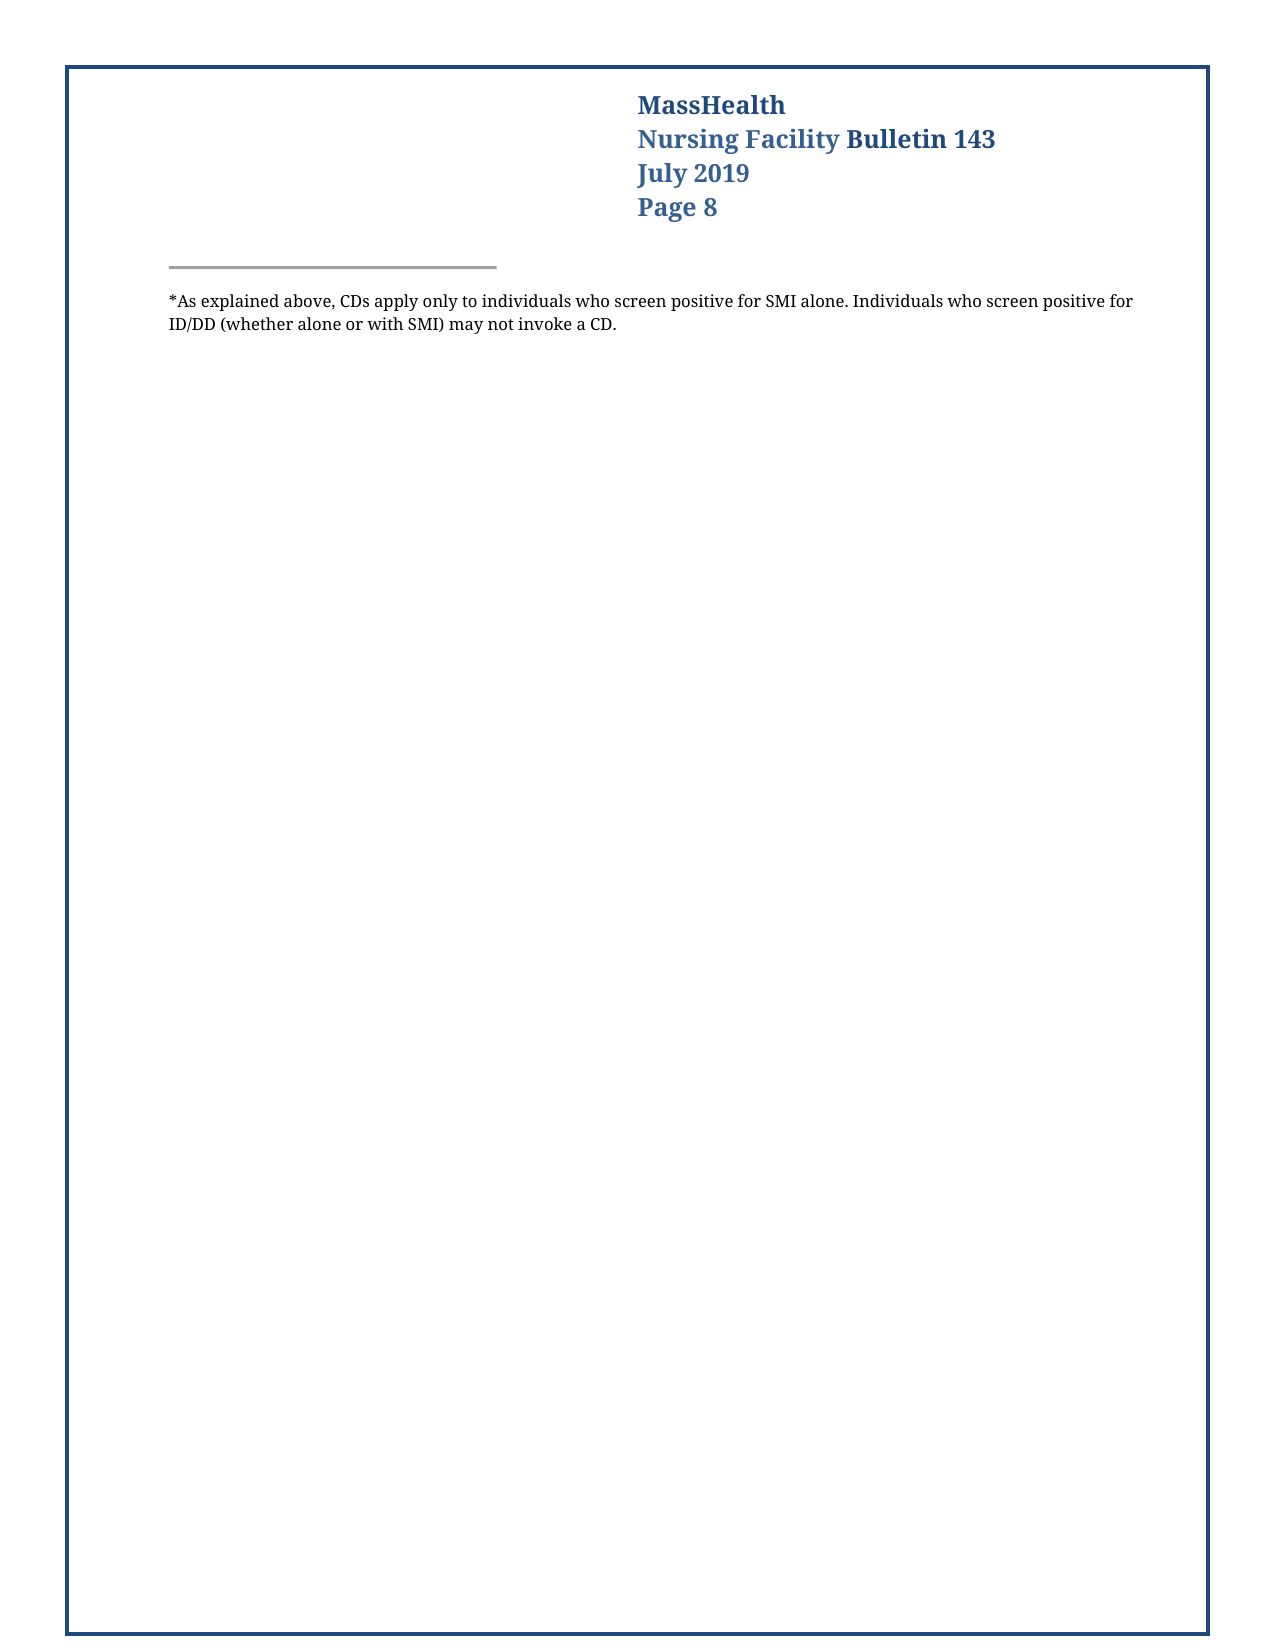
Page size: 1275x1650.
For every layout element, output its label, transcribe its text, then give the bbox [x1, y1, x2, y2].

list *As explained above, CDs apply only to individuals who screen positive for SMI alone. Individuals who screen positive for ID/DD (whether alone or with SMI) may not invoke a CD. [169, 290, 1162, 336]
